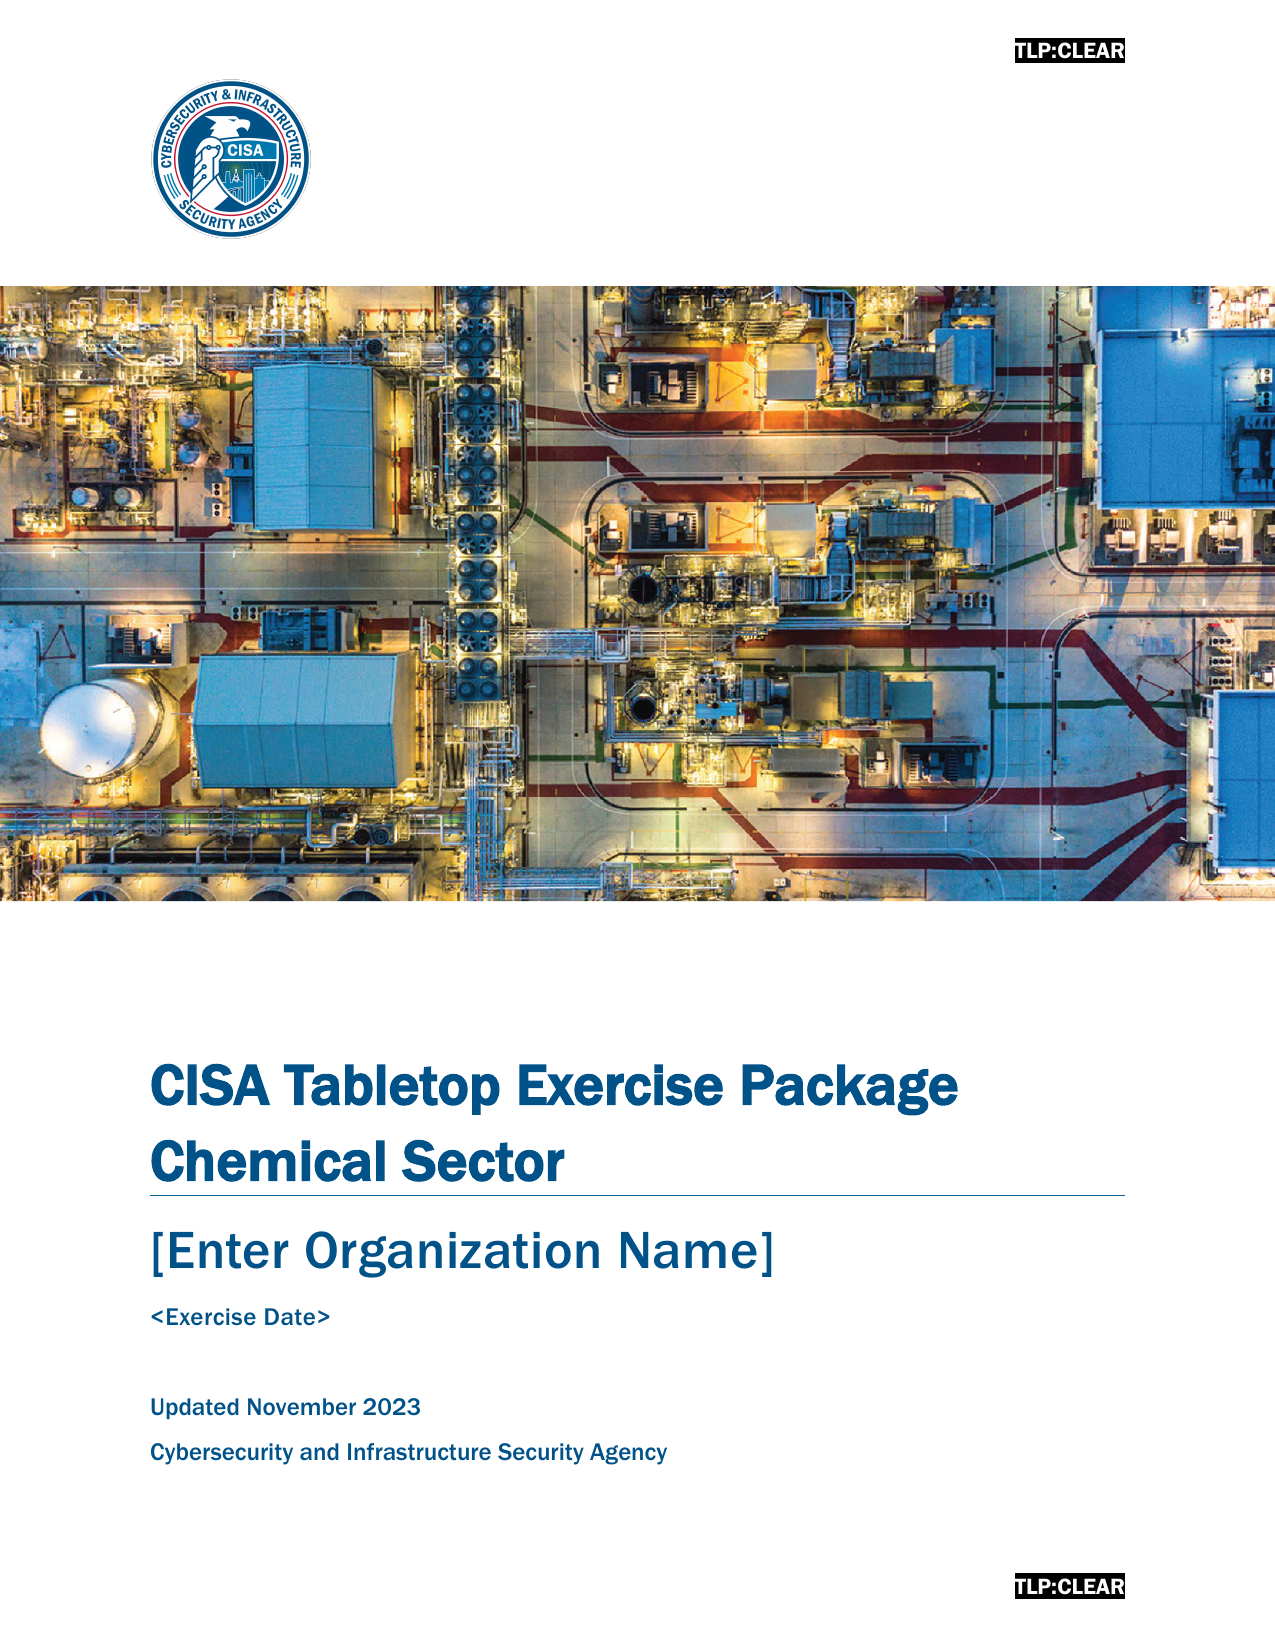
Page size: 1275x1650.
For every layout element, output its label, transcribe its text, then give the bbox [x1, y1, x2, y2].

text Cybersecurity and Infrastructure Security Agency [150, 1437, 1125, 1465]
text Updated November 2023 [150, 1392, 1125, 1420]
picture [150, 78, 312, 240]
picture [0, 286, 1275, 903]
text [Enter Organization Name] [150, 1219, 1125, 1280]
text CISA Tabletop Exercise Package Chemical Sector [150, 1051, 1125, 1195]
text <Exercise Date> [150, 1302, 1125, 1330]
